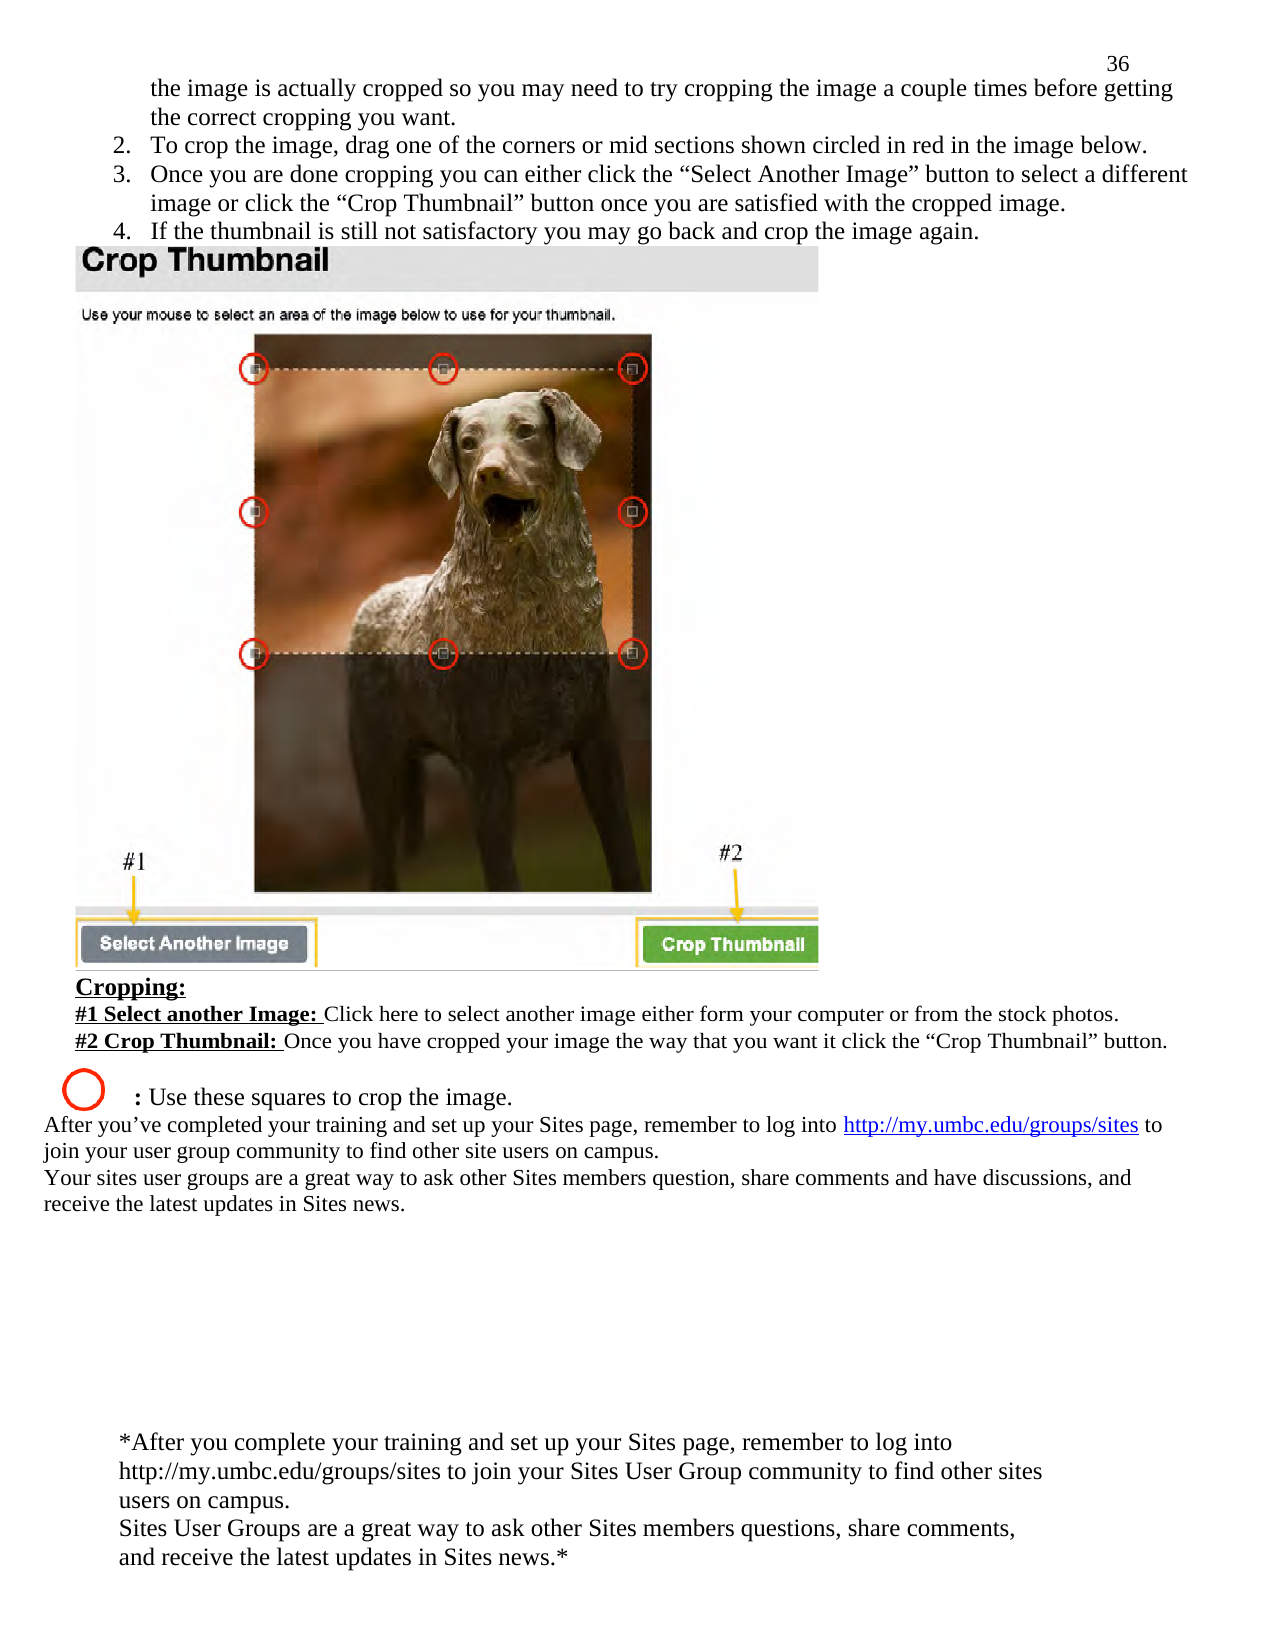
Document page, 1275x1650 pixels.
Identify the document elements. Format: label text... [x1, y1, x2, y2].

text Sites User Groups are a great way to ask other Sites members questions, share comments, and receive the latest updates in Sites news.* [119, 1513, 1050, 1571]
text Your sites user groups are a great way to ask other Sites members question, share comments and have discussions, and receive the latest updates in Sites news. [44, 1163, 1200, 1216]
list To crop the image, drag one of the corners or mid sections shown circled in red in the image below. [113, 131, 1200, 159]
text #1 Select another Image: Click here to select another image either form your computer or from the stock photos. [75, 1001, 1176, 1027]
list If the thumbnail is still not satisfactory you may go back and crop the image again. [113, 217, 1200, 245]
text After you’ve completed your training and set up your Sites page, remember to log into http://my.umbc.edu/groups/sites to join your user group community to find other site users on campus. [44, 1111, 1200, 1163]
text *After you complete your training and set up your Sites page, remember to log into http://my.umbc.edu/groups/sites to join your Sites User Group community to find other sites users on campus. [119, 1427, 1050, 1513]
text the image is actually cropped so you may need to try cropping the image a couple times before getting the correct cropping you want. [150, 74, 1176, 131]
list Once you are done cropping you can either click the “Select Another Image” button to select a different image or click the “Crop Thumbnail” button once you are satisfied with the cropped image. [113, 159, 1188, 217]
picture [75, 246, 819, 971]
subtitle Cropping: [75, 972, 1176, 1000]
picture [55, 1060, 113, 1118]
text : Use these squares to crop the image. [134, 1082, 1176, 1111]
text #2 Crop Thumbnail: Once you have cropped your image the way that you want it click the “Crop Thumbnail” button. [75, 1028, 1176, 1053]
